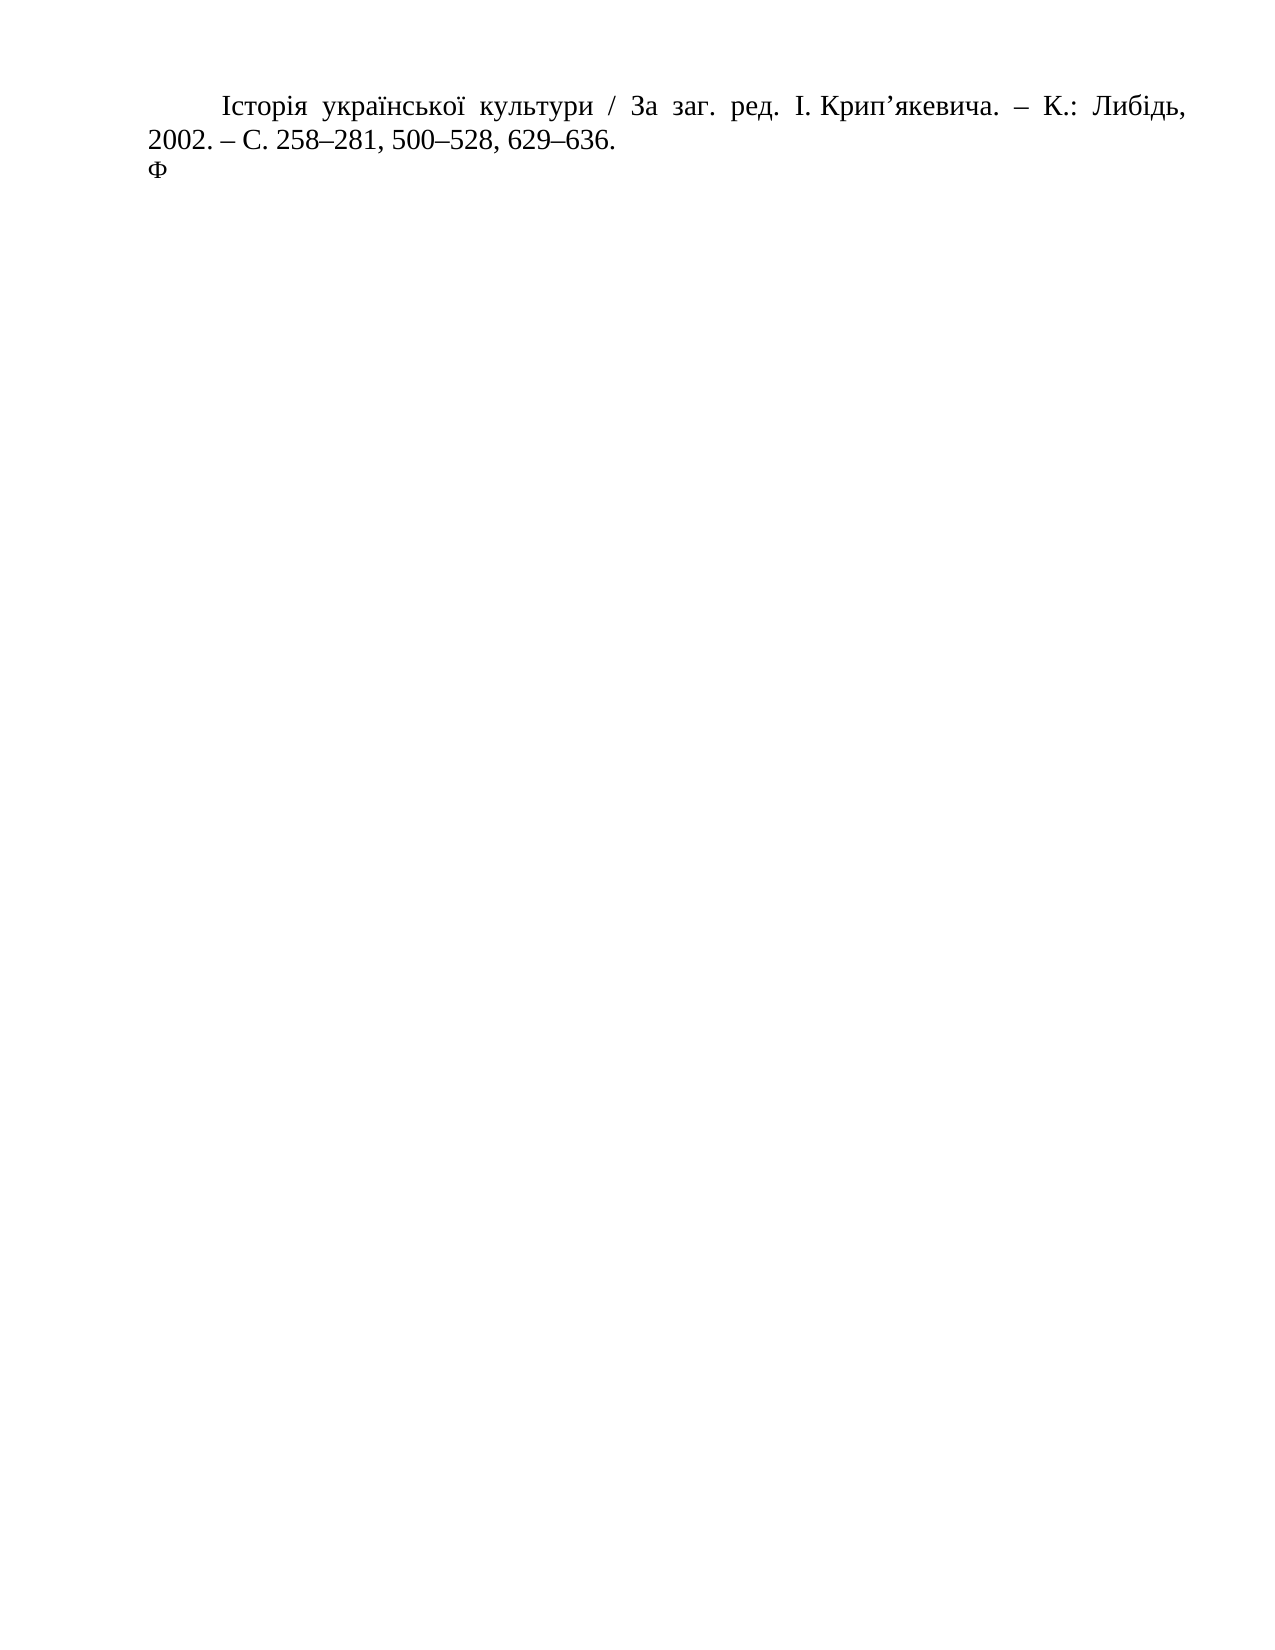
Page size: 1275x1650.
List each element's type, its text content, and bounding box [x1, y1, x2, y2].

text Ф [148, 156, 1186, 184]
text Історія української культури / За заг. ред. І. Крип’якевича. – К.: Либідь, 2002. – С. 258–281, 500–528, 629–636. [148, 88, 1186, 156]
